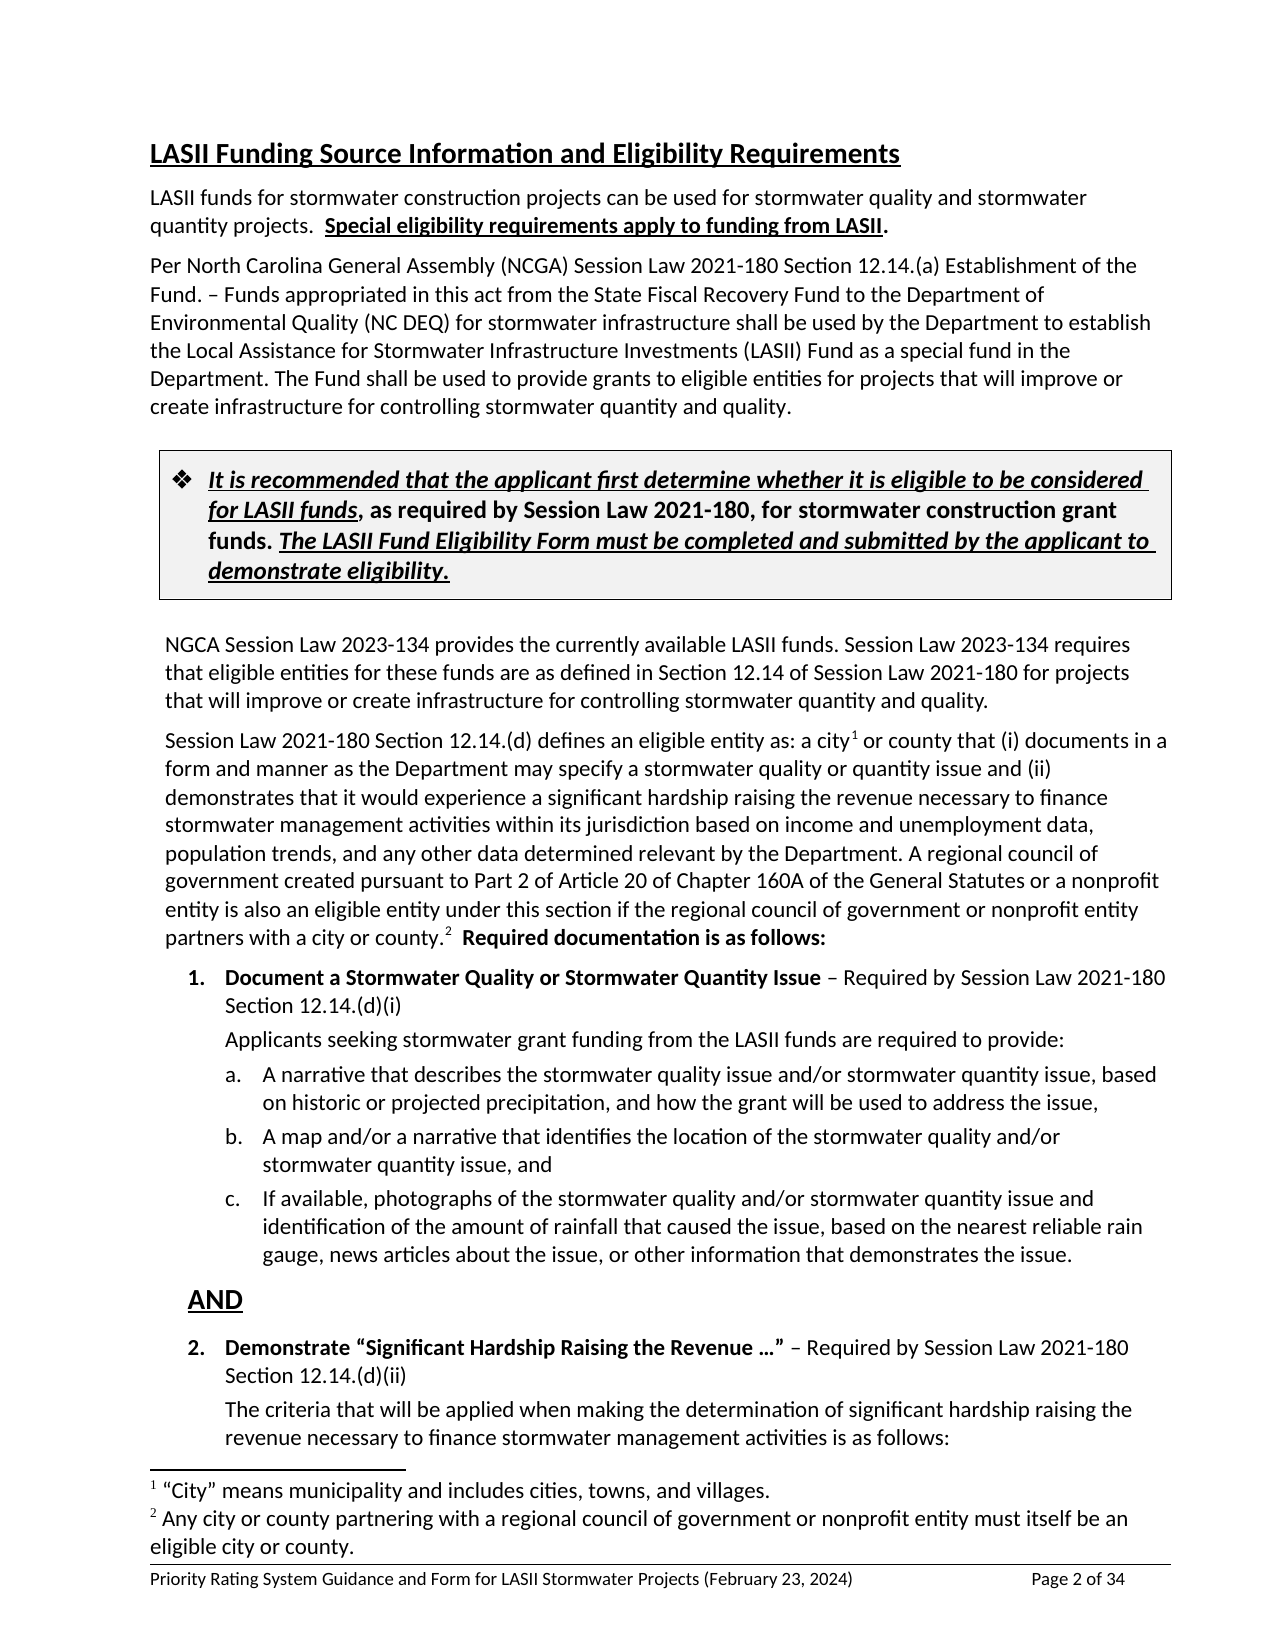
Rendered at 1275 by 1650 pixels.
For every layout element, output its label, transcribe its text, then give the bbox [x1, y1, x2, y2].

table_header It is recommended that the applicant first determine whether it is eligible to be considered for LASII funds, as required by Session Law 2021-180, for stormwater construction grant funds. The LASII Fund Eligibility Form must be completed and submitted by the applicant to demonstrate eligibility. [160, 451, 1171, 598]
text Session Law 2021-180 Section 12.14.(d) defines an eligible entity as: a city or county that (i) documents in a form and manner as the Department may specify a stormwater quality or quantity issue and (ii) demonstrates that it would experience a significant hardship raising the revenue necessary to finance stormwater management activities within its jurisdiction based on income and unemployment data, population trends, and any other data determined relevant by the Department. A regional council of government created pursuant to Part 2 of Article 20 of Chapter 160A of the General Statutes or a nonprofit entity is also an eligible entity under this section if the regional council of government or nonprofit entity partners with a city or county. Required documentation is as follows: [165, 727, 1171, 951]
list Document a Stormwater Quality or Stormwater Quantity Issue – Required by Session Law 2021-180 Section 12.14.(d)(i) [187, 963, 1171, 1019]
text LASII Funding Source Information and Eligibility Requirements [150, 135, 1171, 171]
text Per North Carolina General Assembly (NCGA) Session Law 2021-180 Section 12.14.(a) Establishment of the Fund. – Funds appropriated in this act from the State Fiscal Recovery Fund to the Department of Environmental Quality (NC DEQ) for stormwater infrastructure shall be used by the Department to establish the Local Assistance for Stormwater Infrastructure Investments (LASII) Fund as a special fund in the Department. The Fund shall be used to provide grants to eligible entities for projects that will improve or create infrastructure for controlling stormwater quantity and quality. [150, 252, 1171, 420]
text NGCA Session Law 2023-134 provides the currently available LASII funds. Session Law 2023-134 requires that eligible entities for these funds are as defined in Section 12.14 of Session Law 2021-180 for projects that will improve or create infrastructure for controlling stormwater quantity and quality. [165, 630, 1171, 714]
list If available, photographs of the stormwater quality and/or stormwater quantity issue and identification of the amount of rainfall that caused the issue, based on the nearest reliable rain gauge, news articles about the issue, or other information that demonstrates the issue. [225, 1184, 1171, 1268]
list A narrative that describes the stormwater quality issue and/or stormwater quantity issue, based on historic or projected precipitation, and how the grant will be used to address the issue, [225, 1060, 1171, 1116]
text AND [187, 1281, 1171, 1317]
text LASII funds for stormwater construction projects can be used for stormwater quality and stormwater quantity projects. Special eligibility requirements apply to funding from LASII. [150, 183, 1171, 239]
text Applicants seeking stormwater grant funding from the LASII funds are required to provide: [225, 1026, 1171, 1053]
list A map and/or a narrative that identifies the location of the stormwater quality and/or stormwater quantity issue, and [225, 1122, 1171, 1178]
text The criteria that will be applied when making the determination of significant hardship raising the revenue necessary to finance stormwater management activities is as follows: [225, 1396, 1171, 1452]
list Demonstrate “Significant Hardship Raising the Revenue …” – Required by Session Law 2021-180 Section 12.14.(d)(ii) [187, 1333, 1171, 1389]
